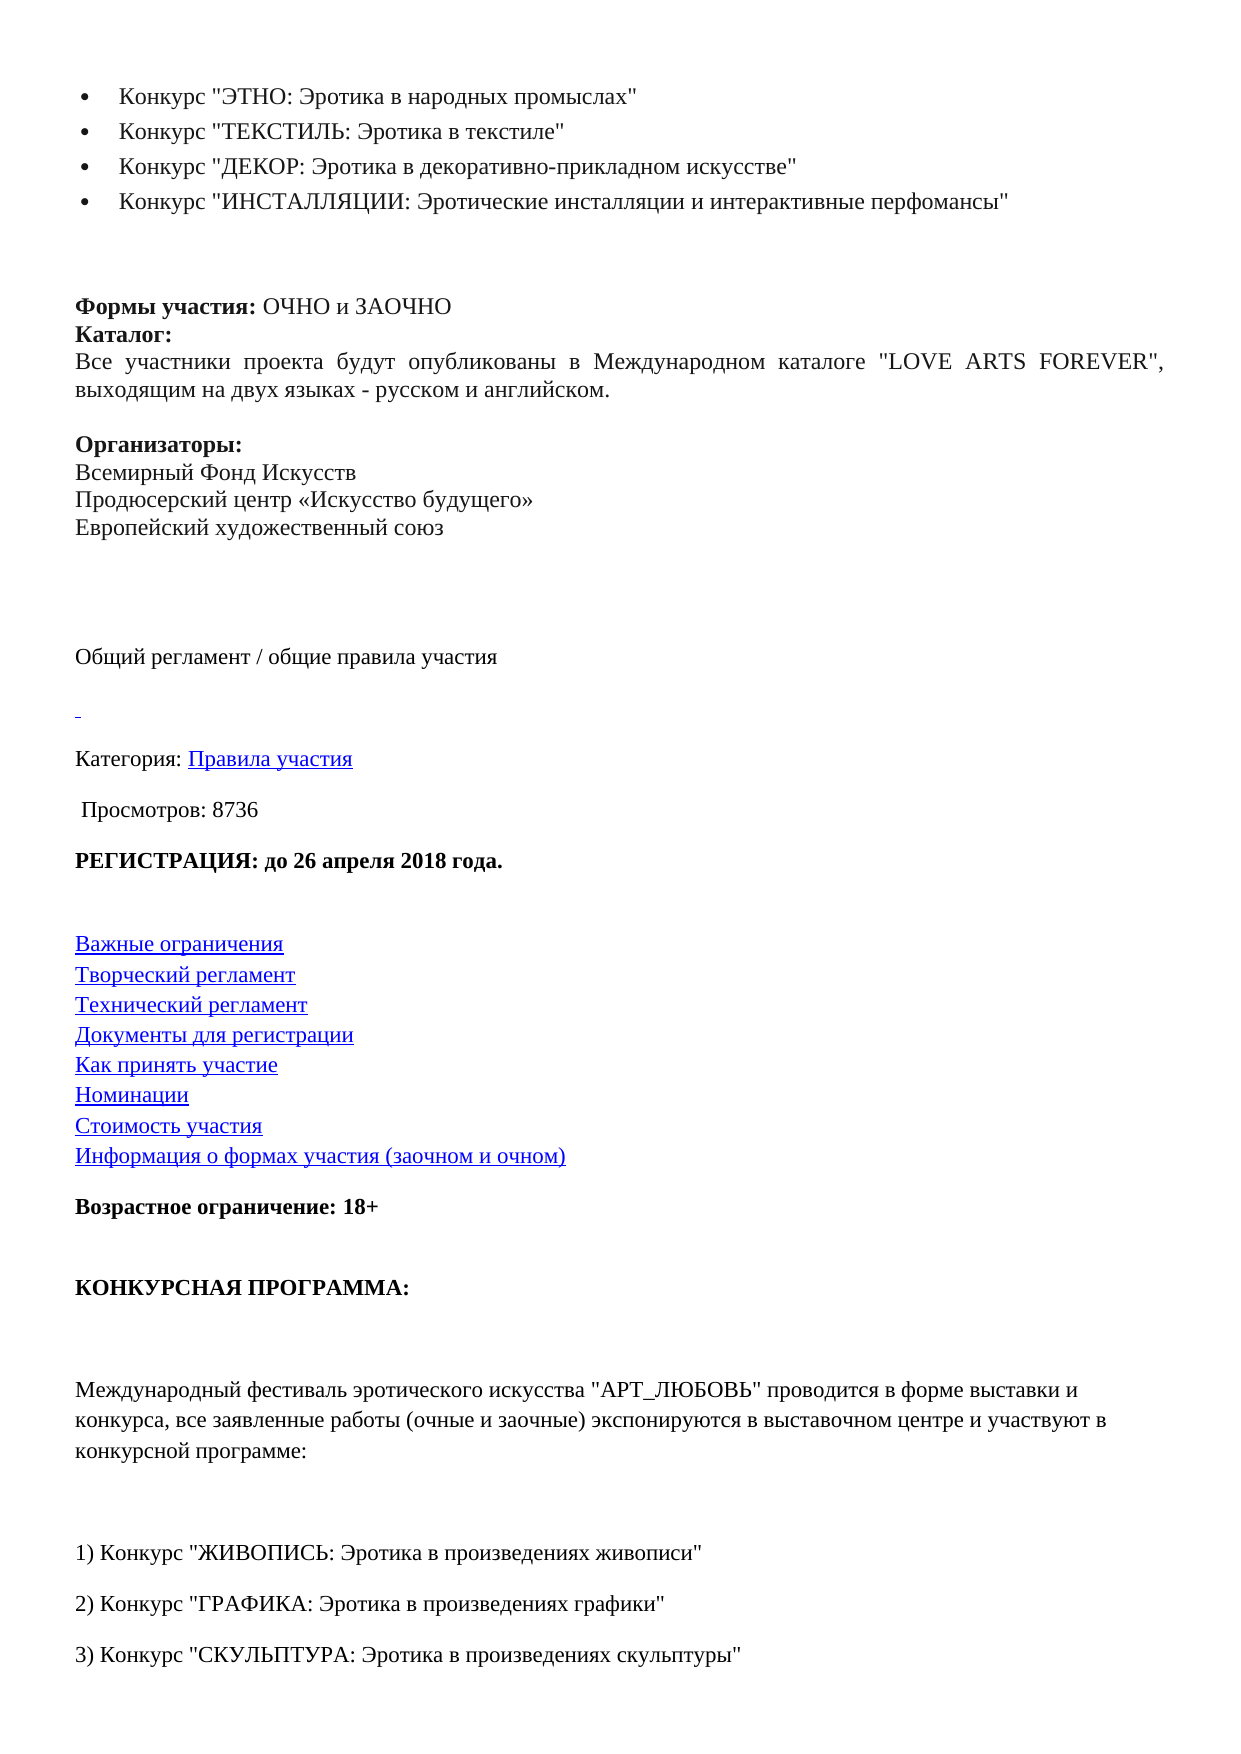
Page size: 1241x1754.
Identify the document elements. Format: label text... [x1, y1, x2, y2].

text КОНКУРСНАЯ ПРОГРАММА: [75, 1244, 1165, 1301]
text Просмотров: 8736 [75, 796, 1165, 822]
text РЕГИСТРАЦИЯ: до 26 апреля 2018 года. [75, 847, 1165, 905]
text 3) Конкурс "СКУЛЬПТУРА: Эротика в произведениях скульптуры" [75, 1641, 1165, 1667]
list Конкурс "ИНСТАЛЛЯЦИИ: Эротические инсталляции и интерактивные перфомансы" [81, 180, 1165, 214]
text Общий регламент / общие правила участия [75, 643, 1165, 669]
list Конкурс "ТЕКСТИЛЬ: Эротика в текстиле" [81, 110, 1165, 145]
text Важные ограничения Творческий регламент Технический регламент Документы для регистрации Как принять участие Номинации Стоимость участия Информация о формах участия (заочном и очном) [75, 930, 1165, 1168]
text Каталог: [75, 320, 1165, 347]
text Все участники проекта будут опубликованы в Международном каталоге "LOVE ARTS FOREVER", выходящим на двух языках - русском и английском. [75, 347, 1165, 403]
text Организаторы: Всемирный Фонд Искусств Продюсерский центр «Искусство будущего» Европейский художественный союз [75, 430, 1165, 541]
text Формы участия: ОЧНО и ЗАОЧНО [75, 292, 1165, 320]
list Конкурс "ДЕКОР: Эротика в декоративно-прикладном искусстве" [81, 145, 1165, 180]
list Конкурс "ЭТНО: Эротика в народных промыслах" [81, 75, 1165, 110]
text 2) Конкурс "ГРАФИКА: Эротика в произведениях графики" [75, 1590, 1165, 1616]
text Международный фестиваль эротического искусства "АРТ_ЛЮБОВЬ" проводится в форме выставки и конкурса, все заявленные работы (очные и заочные) экспонируются в выставочном центре и участвуют в конкурсной программе: [75, 1376, 1165, 1463]
text 1) Конкурс "ЖИВОПИСЬ: Эротика в произведениях живописи" [75, 1539, 1165, 1565]
text Возрастное ограничение: 18+ [75, 1193, 1165, 1219]
text Категория: Правила участия [75, 745, 1165, 771]
